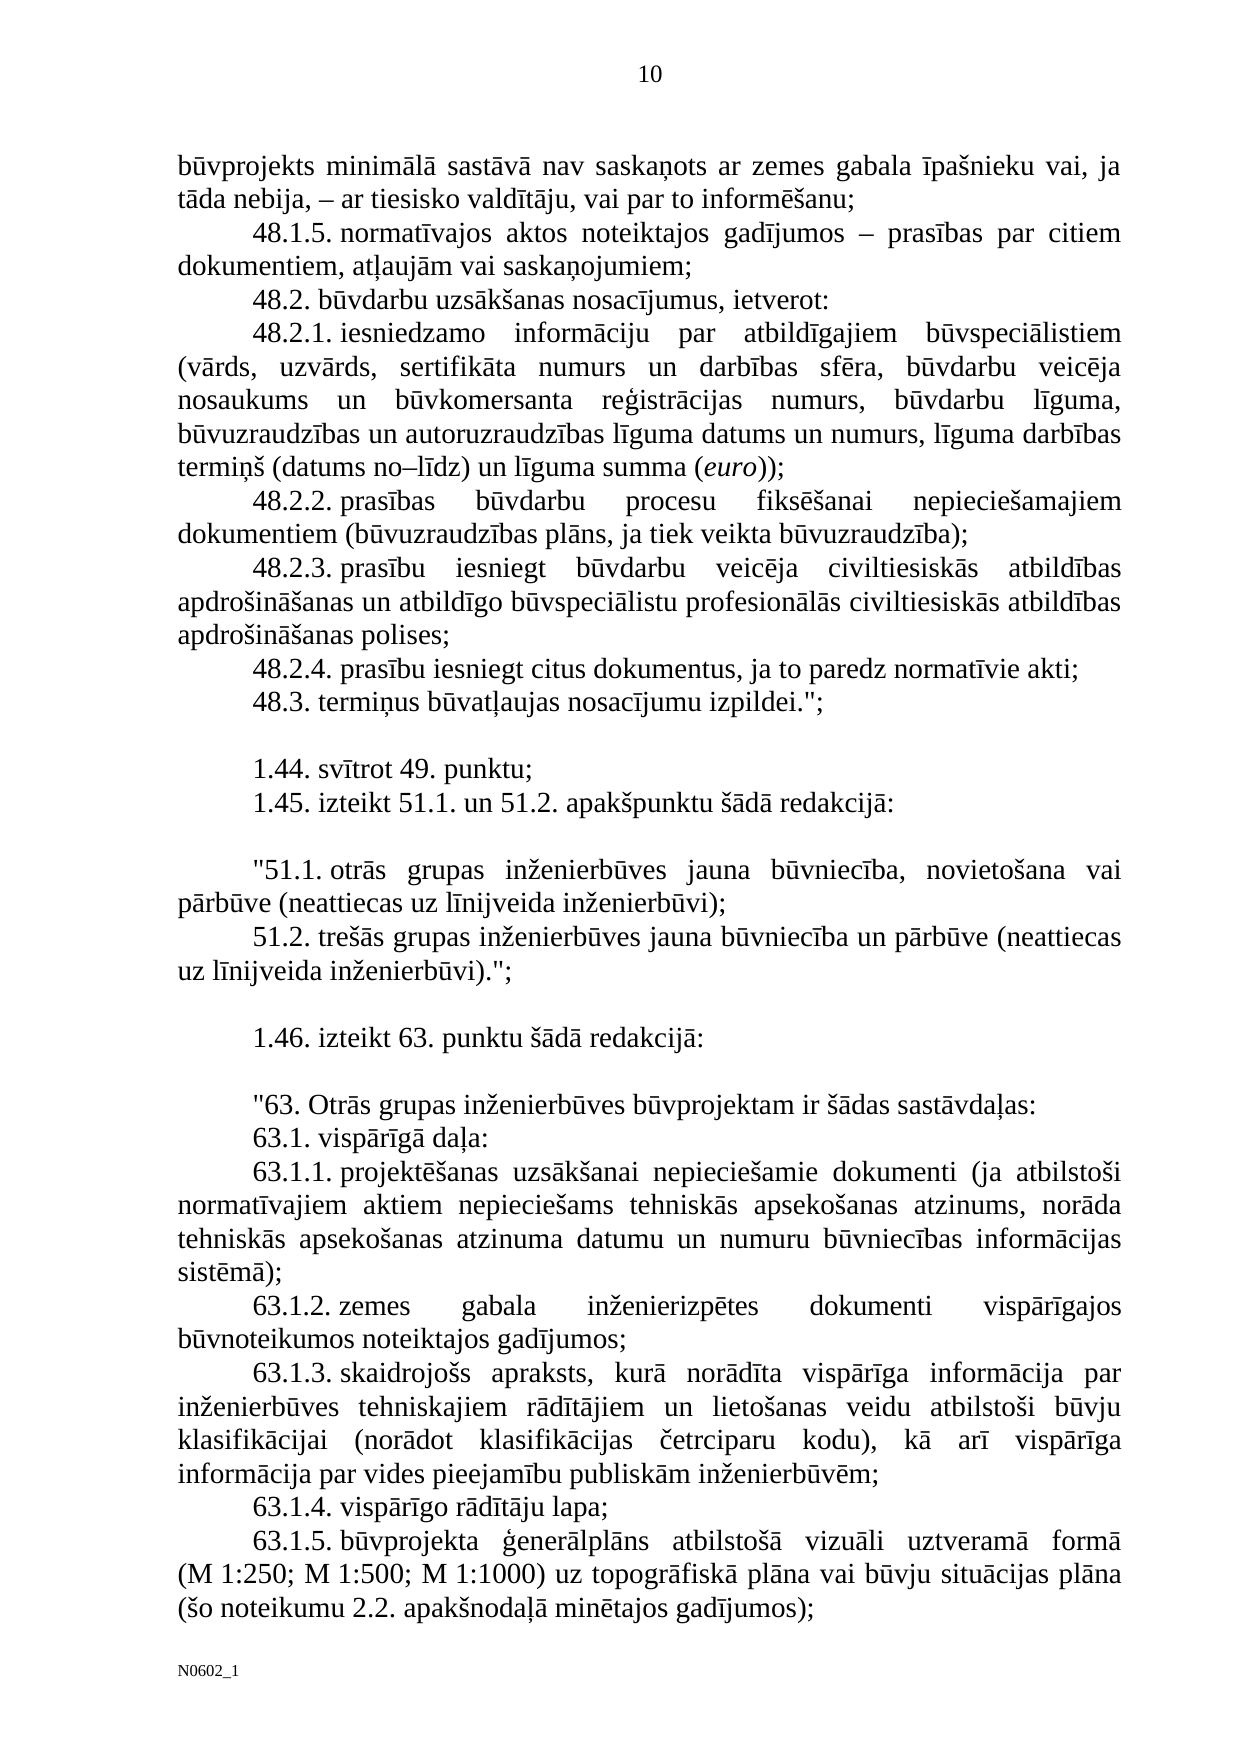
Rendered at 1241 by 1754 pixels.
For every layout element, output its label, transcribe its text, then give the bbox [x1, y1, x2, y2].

text 48.2.3. prasību iesniegt būvdarbu veicēja civiltiesiskās atbildības apdrošināšanas un atbildīgo būvspeciālistu profesionālās civiltiesiskās atbildības apdrošināšanas polises; [177, 550, 1122, 651]
text 48.2. būvdarbu uzsākšanas nosacījumus, ietverot: [177, 282, 1122, 315]
text 63.1.1. projektēšanas uzsākšanai nepieciešamie dokumenti (ja atbilstoši normatīvajiem aktiem nepieciešams tehniskās apsekošanas atzinums, norāda tehniskās apsekošanas atzinuma datumu un numuru būvniecības informācijas sistēmā); [177, 1254, 1122, 1288]
text 63.1.1. projektēšanas uzsākšanai nepieciešamie dokumenti (ja atbilstoši normatīvajiem aktiem nepieciešams tehniskās apsekošanas atzinums, norāda tehniskās apsekošanas atzinuma datumu un numuru būvniecības informācijas sistēmā); [177, 1154, 1122, 1221]
text 48.2.2. prasības būvdarbu procesu fiksēšanai nepieciešamajiem dokumentiem (būvuzraudzības plāns, ja tiek veikta būvuzraudzība); [177, 483, 1122, 550]
text 63.1.4. vispārīgo rādītāju lapa; [177, 1489, 1122, 1523]
text 51.2. trešās grupas inženierbūves jauna būvniecība un pārbūve (neattiecas uz līnijveida inženierbūvi)."; [177, 919, 1122, 986]
text 48.2.1. iesniedzamo informāciju par atbildīgajiem būvspeciālistiem (vārds, uzvārds, sertifikāta numurs un darbības sfēra, būvdarbu veicēja nosaukums un būvkomersanta reģistrācijas numurs, būvdarbu līguma, būvuzraudzības un autoruzraudzības līguma datums un numurs, līguma darbības termiņš (datums no–līdz) un līguma summa (euro)); [177, 315, 1122, 483]
text 63.1.2. zemes gabala inženierizpētes dokumenti vispārīgajos būvnoteikumos noteiktajos gadījumos; [177, 1288, 1122, 1355]
text 48.3. termiņus būvatļaujas nosacījumu izpildei."; [177, 684, 1122, 718]
text 1.46. izteikt 63. punktu šādā redakcijā: [177, 1020, 1122, 1053]
text 63.1. vispārīgā daļa: [177, 1120, 1122, 1154]
text 48.1.5. normatīvajos aktos noteiktajos gadījumos – prasības par citiem dokumentiem, atļaujām vai saskaņojumiem; [177, 215, 1122, 282]
text 63.1.3. skaidrojošs apraksts, kurā norādīta vispārīga informācija par inženierbūves tehniskajiem rādītājiem un lietošanas veidu atbilstoši būvju klasifikācijai (norādot klasifikācijas četrciparu kodu), kā arī vispārīga informācija par vides pieejamību publiskām inženierbūvēm; [177, 1355, 1122, 1489]
text 63.1.5. būvprojekta ģenerālplāns atbilstošā vizuāli uztveramā formā (M 1:250; M 1:500; M 1:1000) uz topogrāfiskā plāna vai būvju situācijas plāna (šo noteikumu 2.2. apakšnodaļā minētajos gadījumos); [177, 1523, 1122, 1623]
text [177, 148, 1122, 215]
text 1.45. izteikt 51.1. un 51.2. apakšpunktu šādā redakcijā: [177, 785, 1122, 818]
text 48.2.4. prasību iesniegt citus dokumentus, ja to paredz normatīvie akti; [177, 651, 1122, 684]
text 1.44. svītrot 49. punktu; [177, 751, 1122, 785]
text "63. Otrās grupas inženierbūves būvprojektam ir šādas sastāvdaļas: [177, 1087, 1122, 1120]
text "51.1. otrās grupas inženierbūves jauna būvniecība, novietošana vai pārbūve (neattiecas uz līnijveida inženierbūvi); [177, 852, 1122, 919]
